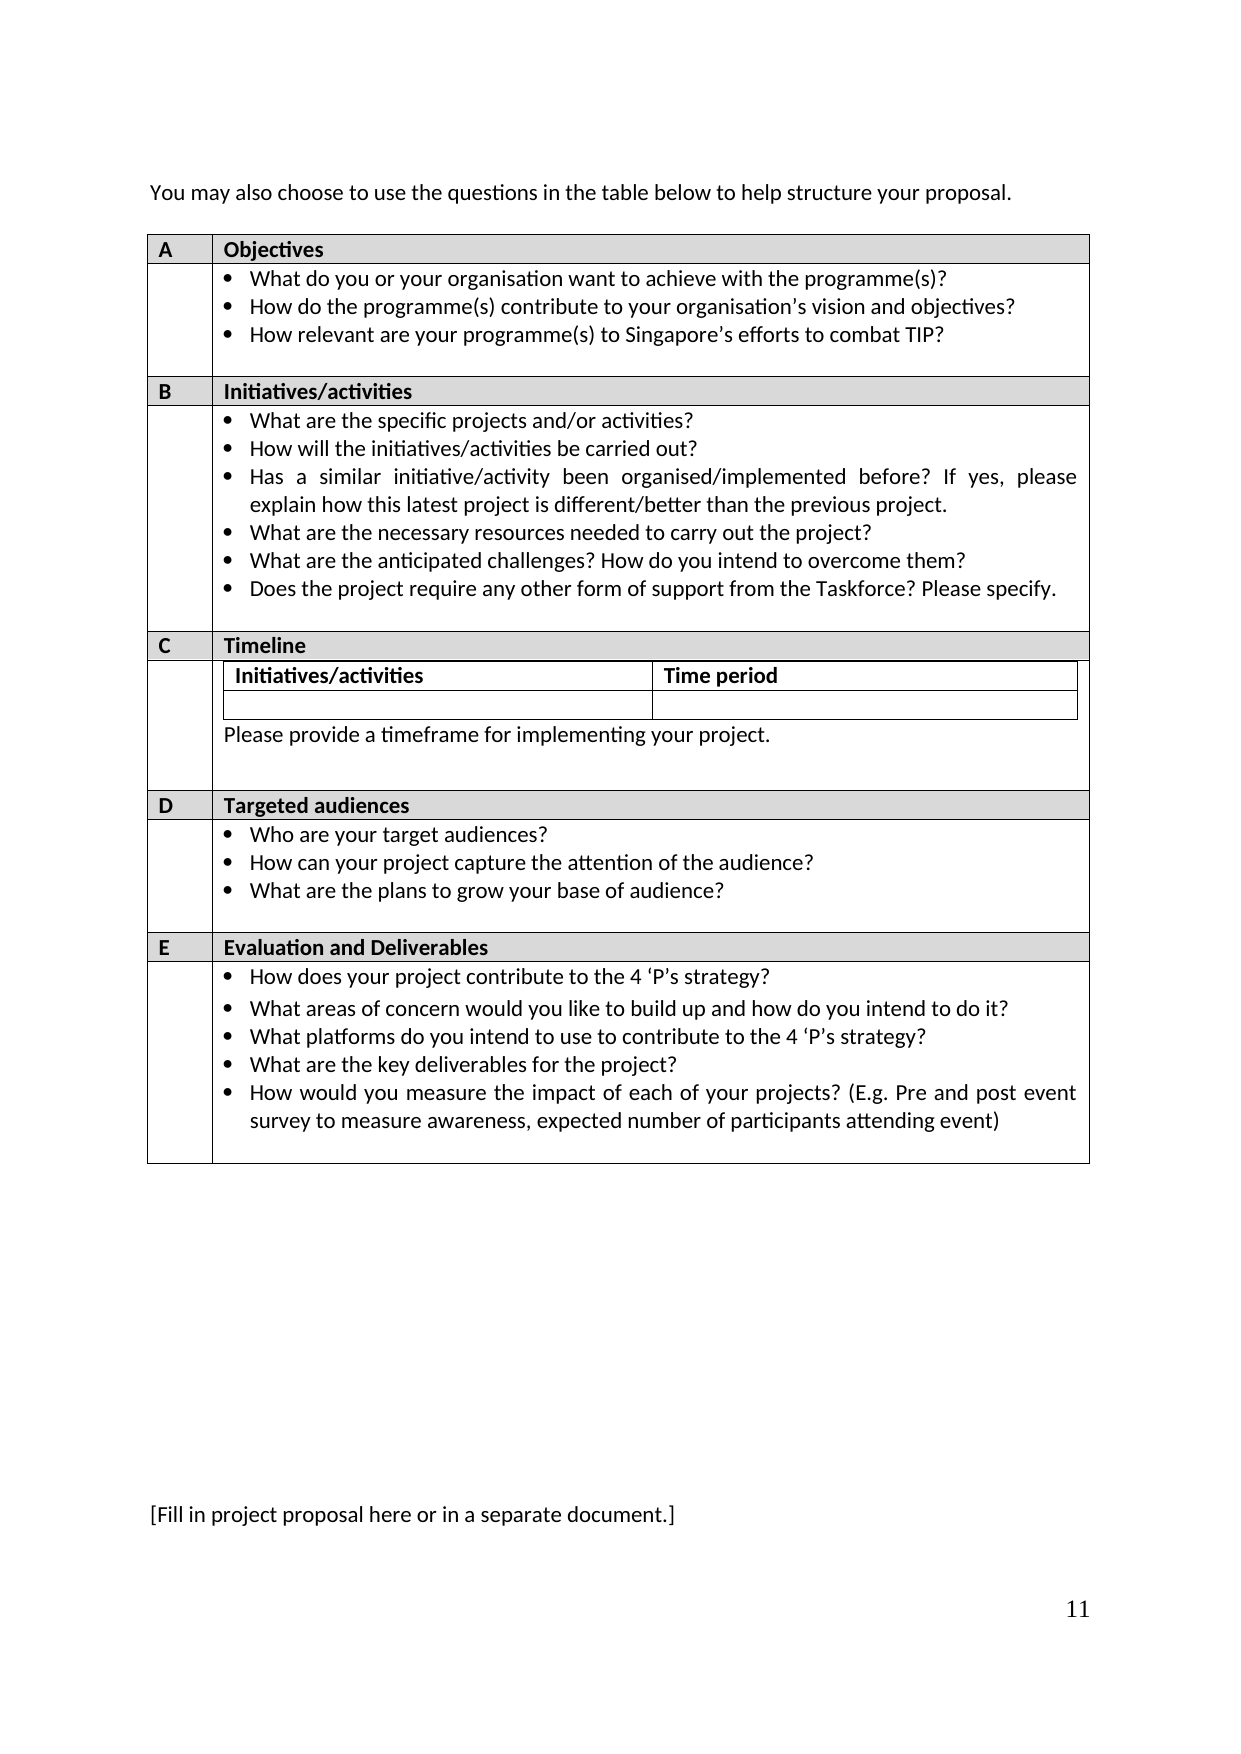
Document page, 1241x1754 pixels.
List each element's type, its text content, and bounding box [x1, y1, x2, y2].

table_cell [148, 820, 212, 932]
table_cell What do you or your organisation want to achieve with the programme(s)? How do the programme(s) contribute to your organisation’s vision and objectives? How relevant are your programme(s) to Singapore’s efforts to combat TIP? [213, 264, 1089, 376]
table_cell Initiatives/activities [213, 377, 1089, 405]
table_cell E [148, 933, 212, 961]
table_cell Who are your target audiences? How can your project capture the attention of the audience? What are the plans to grow your base of audience? [213, 820, 1089, 932]
table_cell [148, 264, 212, 376]
table_cell [148, 406, 212, 631]
table_cell How does your project contribute to the 4 ‘P’s strategy? What areas of concern would you like to build up and how do you intend to do it? What platforms do you intend to use to contribute to the 4 ‘P’s strategy? What are the key deliverables for the project? How would you measure the impact of each of your projects? (E.g. Pre and post event survey to measure awareness, expected number of participants attending event) [213, 962, 1089, 1163]
table_cell C [148, 632, 212, 659]
table_cell [148, 962, 212, 1163]
table_header A [148, 235, 212, 263]
text You may also choose to use the questions in the table below to help structure your proposal. [150, 178, 1090, 206]
table_cell [148, 661, 212, 790]
text [Fill in project proposal here or in a separate document.] [150, 1500, 1090, 1528]
table_cell D [148, 791, 212, 819]
table_cell Please provide a timeframe for implementing your project. [213, 661, 1089, 790]
table_cell Timeline [213, 632, 1089, 659]
table_cell B [148, 377, 212, 405]
table_cell Evaluation and Deliverables [213, 933, 1089, 961]
table_header Objectives [213, 235, 1089, 263]
table_cell Targeted audiences [213, 791, 1089, 819]
table_cell What are the specific projects and/or activities? How will the initiatives/activities be carried out? Has a similar initiative/activity been organised/implemented before? If yes, please explain how this latest project is different/better than the previous project. What are the necessary resources needed to carry out the project? What are the anticipated challenges? How do you intend to overcome them? Does the project require any other form of support from the Taskforce? Please specify. [213, 406, 1089, 631]
